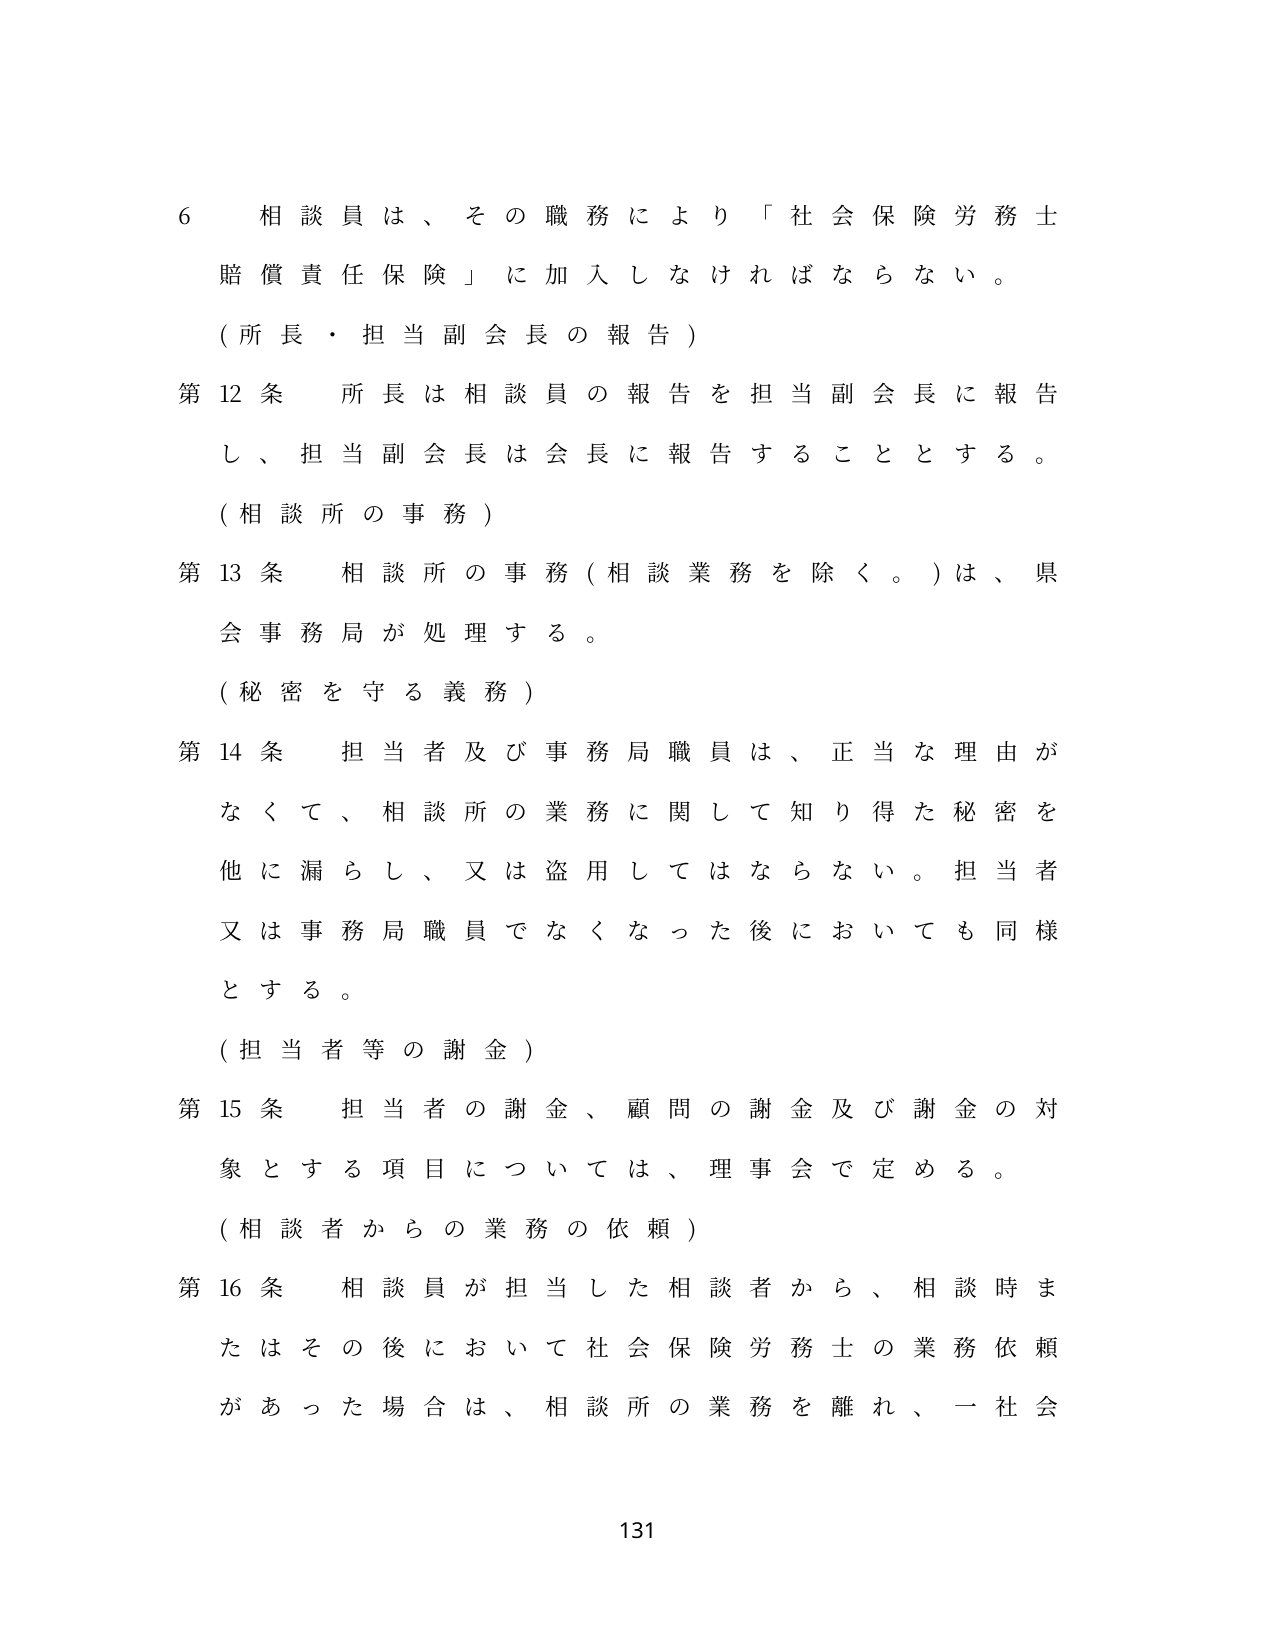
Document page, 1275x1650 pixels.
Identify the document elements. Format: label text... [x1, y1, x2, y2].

text (所長・担当副会長の報告) [178, 304, 1097, 363]
text 第14条 担当者及び事務局職員は、正当な理由がなくて、相談所の業務に関して知り得た秘密を他に漏らし、又は盗用してはならない。担当者又は事務局職員でなくなった後においても同様とする。 [178, 721, 1097, 1019]
text (担当者等の謝金) [178, 1019, 1097, 1078]
text 6 相談員は、その職務により「社会保険労務士賠償責任保険」に加入しなければならない。 [178, 184, 1097, 304]
text (相談所の事務) [178, 482, 1097, 542]
text 第15条 担当者の謝金、顧問の謝金及び謝金の対象とする項目については、理事会で定める。 [178, 1078, 1097, 1197]
text 第13条 相談所の事務(相談業務を除く。)は、県会事務局が処理する。 [178, 542, 1097, 661]
text (秘密を守る義務) [178, 661, 1097, 721]
text (相談者からの業務の依頼) [178, 1197, 1097, 1257]
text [178, 1257, 1097, 1436]
text 第12条 所長は相談員の報告を担当副会長に報告し、担当副会長は会長に報告することとする。 [178, 363, 1097, 482]
